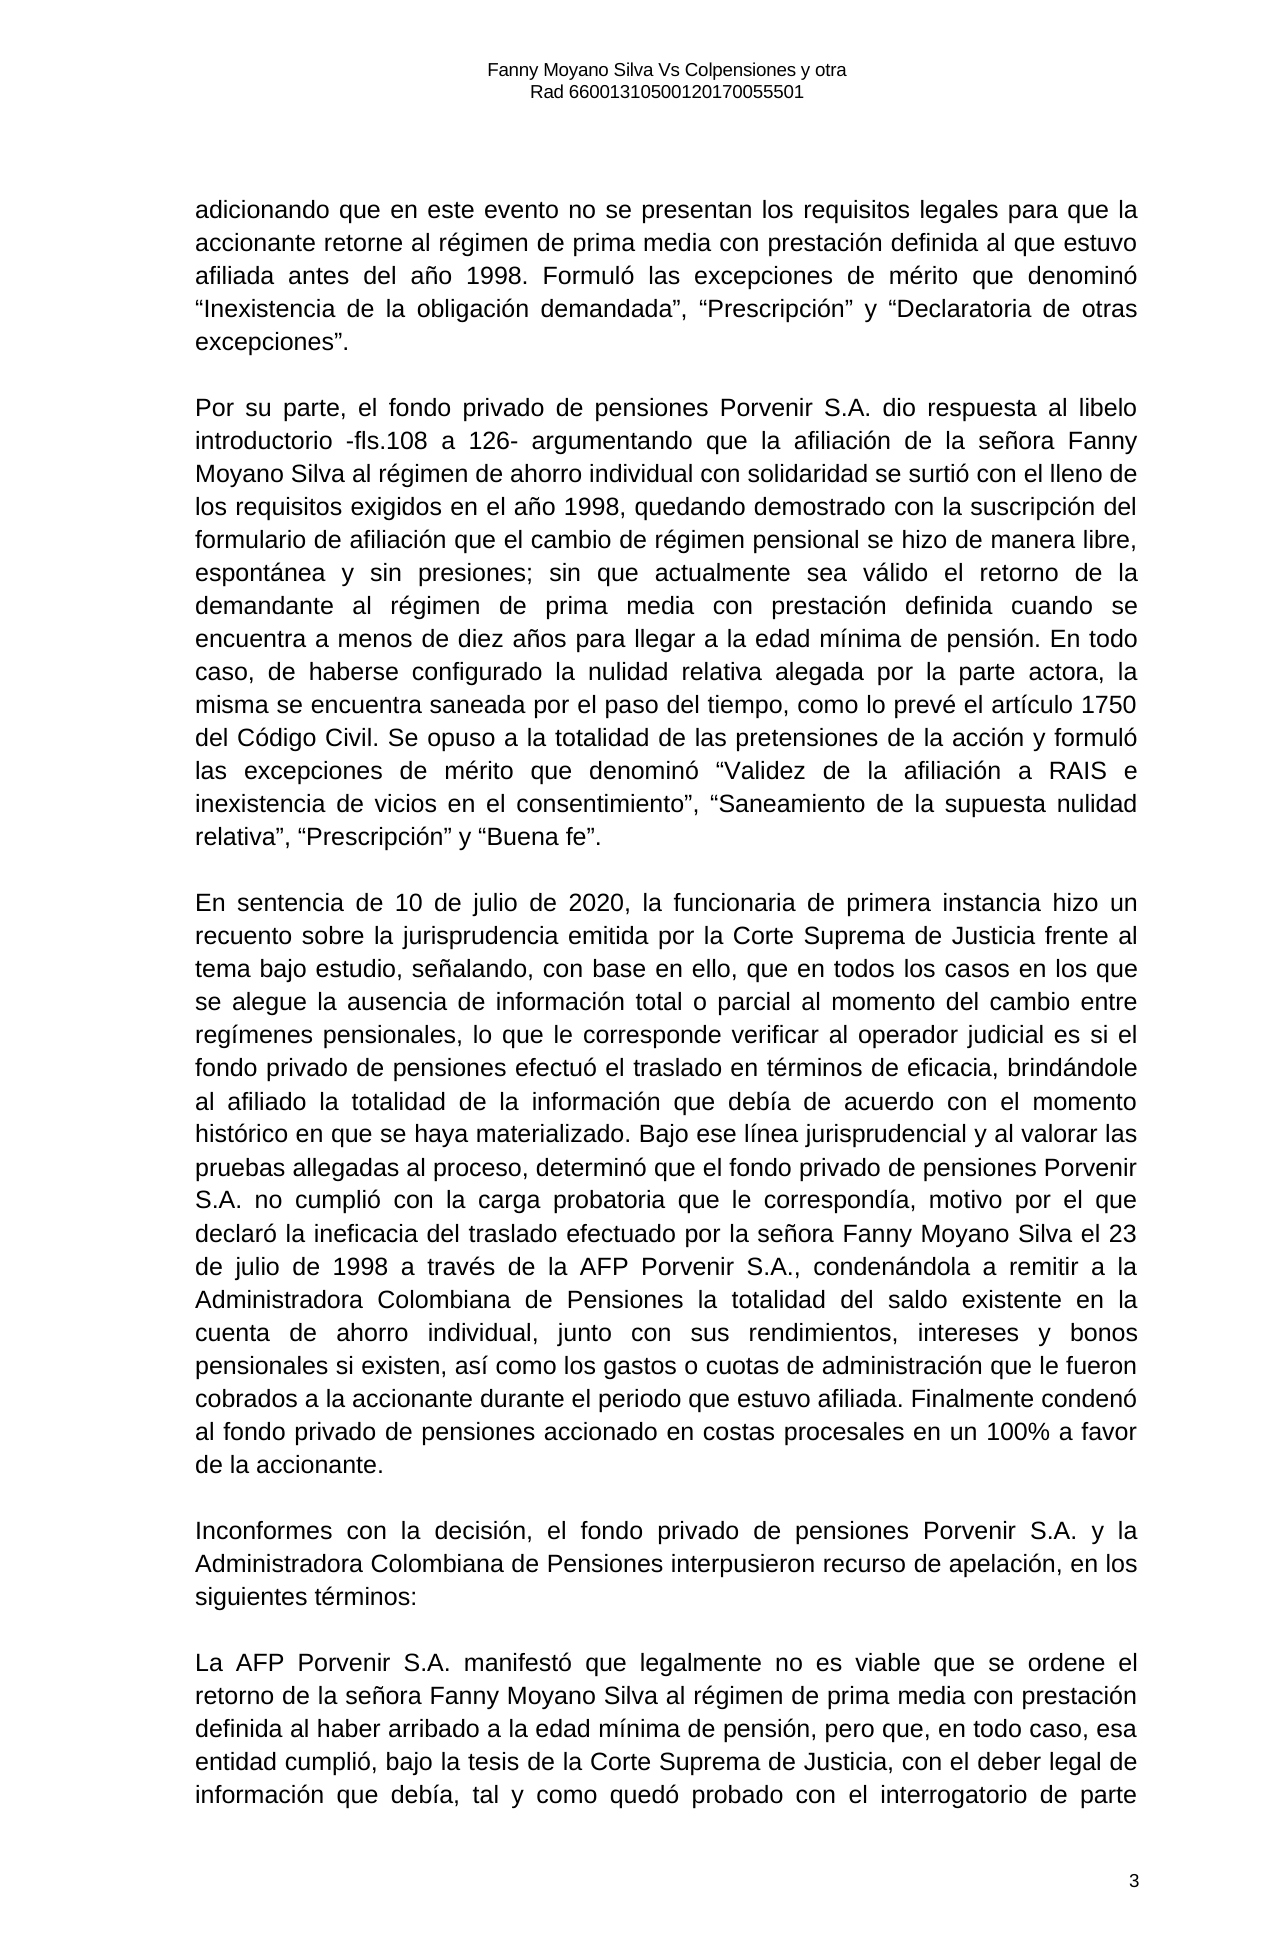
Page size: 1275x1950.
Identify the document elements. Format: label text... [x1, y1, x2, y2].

text Por su parte, el fondo privado de pensiones Porvenir S.A. dio respuesta al libelo introductorio -fls.108 a 126- argumentando que la afiliación de la señora Fanny Moyano Silva al régimen de ahorro individual con solidaridad se surtió con el lleno de los requisitos exigidos en el año 1998, quedando demostrado con la suscripción del formulario de afiliación que el cambio de régimen pensional se hizo de manera libre, espontánea y sin presiones; sin que actualmente sea válido el retorno de la demandante al régimen de prima media con prestación definida cuando se encuentra a menos de diez años para llegar a la edad mínima de pensión. En todo caso, de haberse configurado la nulidad relativa alegada por la parte actora, la misma se encuentra saneada por el paso del tiempo, como lo prevé el artículo 1750 del Código Civil. Se opuso a la totalidad de las pretensiones de la acción y formuló las excepciones de mérito que denominó “Validez de la afiliación a RAIS e inexistencia de vicios en el consentimiento”, “Saneamiento de la supuesta nulidad relativa”, “Prescripción” y “Buena fe”. [195, 393, 1139, 851]
text Inconformes con la decisión, el fondo privado de pensiones Porvenir S.A. y la Administradora Colombiana de Pensiones interpusieron recurso de apelación, en los siguientes términos: [195, 1516, 1139, 1611]
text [195, 195, 1139, 356]
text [195, 1648, 1139, 1809]
text En sentencia de 10 de julio de 2020, la funcionaria de primera instancia hizo un recuento sobre la jurisprudencia emitida por la Corte Suprema de Justicia frente al tema bajo estudio, señalando, con base en ello, que en todos los casos en los que se alegue la ausencia de información total o parcial al momento del cambio entre regímenes pensionales, lo que le corresponde verificar al operador judicial es si el fondo privado de pensiones efectuó el traslado en términos de eficacia, brindándole al afiliado la totalidad de la información que debía de acuerdo con el momento histórico en que se haya materializado. Bajo ese línea jurisprudencial y al valorar las pruebas allegadas al proceso, determinó que el fondo privado de pensiones Porvenir S.A. no cumplió con la carga probatoria que le correspondía, motivo por el que declaró la ineficacia del traslado efectuado por la señora Fanny Moyano Silva el 23 de julio de 1998 a través de la AFP Porvenir S.A., condenándola a remitir a la Administradora Colombiana de Pensiones la totalidad del saldo existente en la cuenta de ahorro individual, junto con sus rendimientos, intereses y bonos pensionales si existen, así como los gastos o cuotas de administración que le fueron cobrados a la accionante durante el periodo que estuvo afiliada. Finalmente condenó al fondo privado de pensiones accionado en costas procesales en un 100% a favor de la accionante. [195, 888, 1139, 1478]
